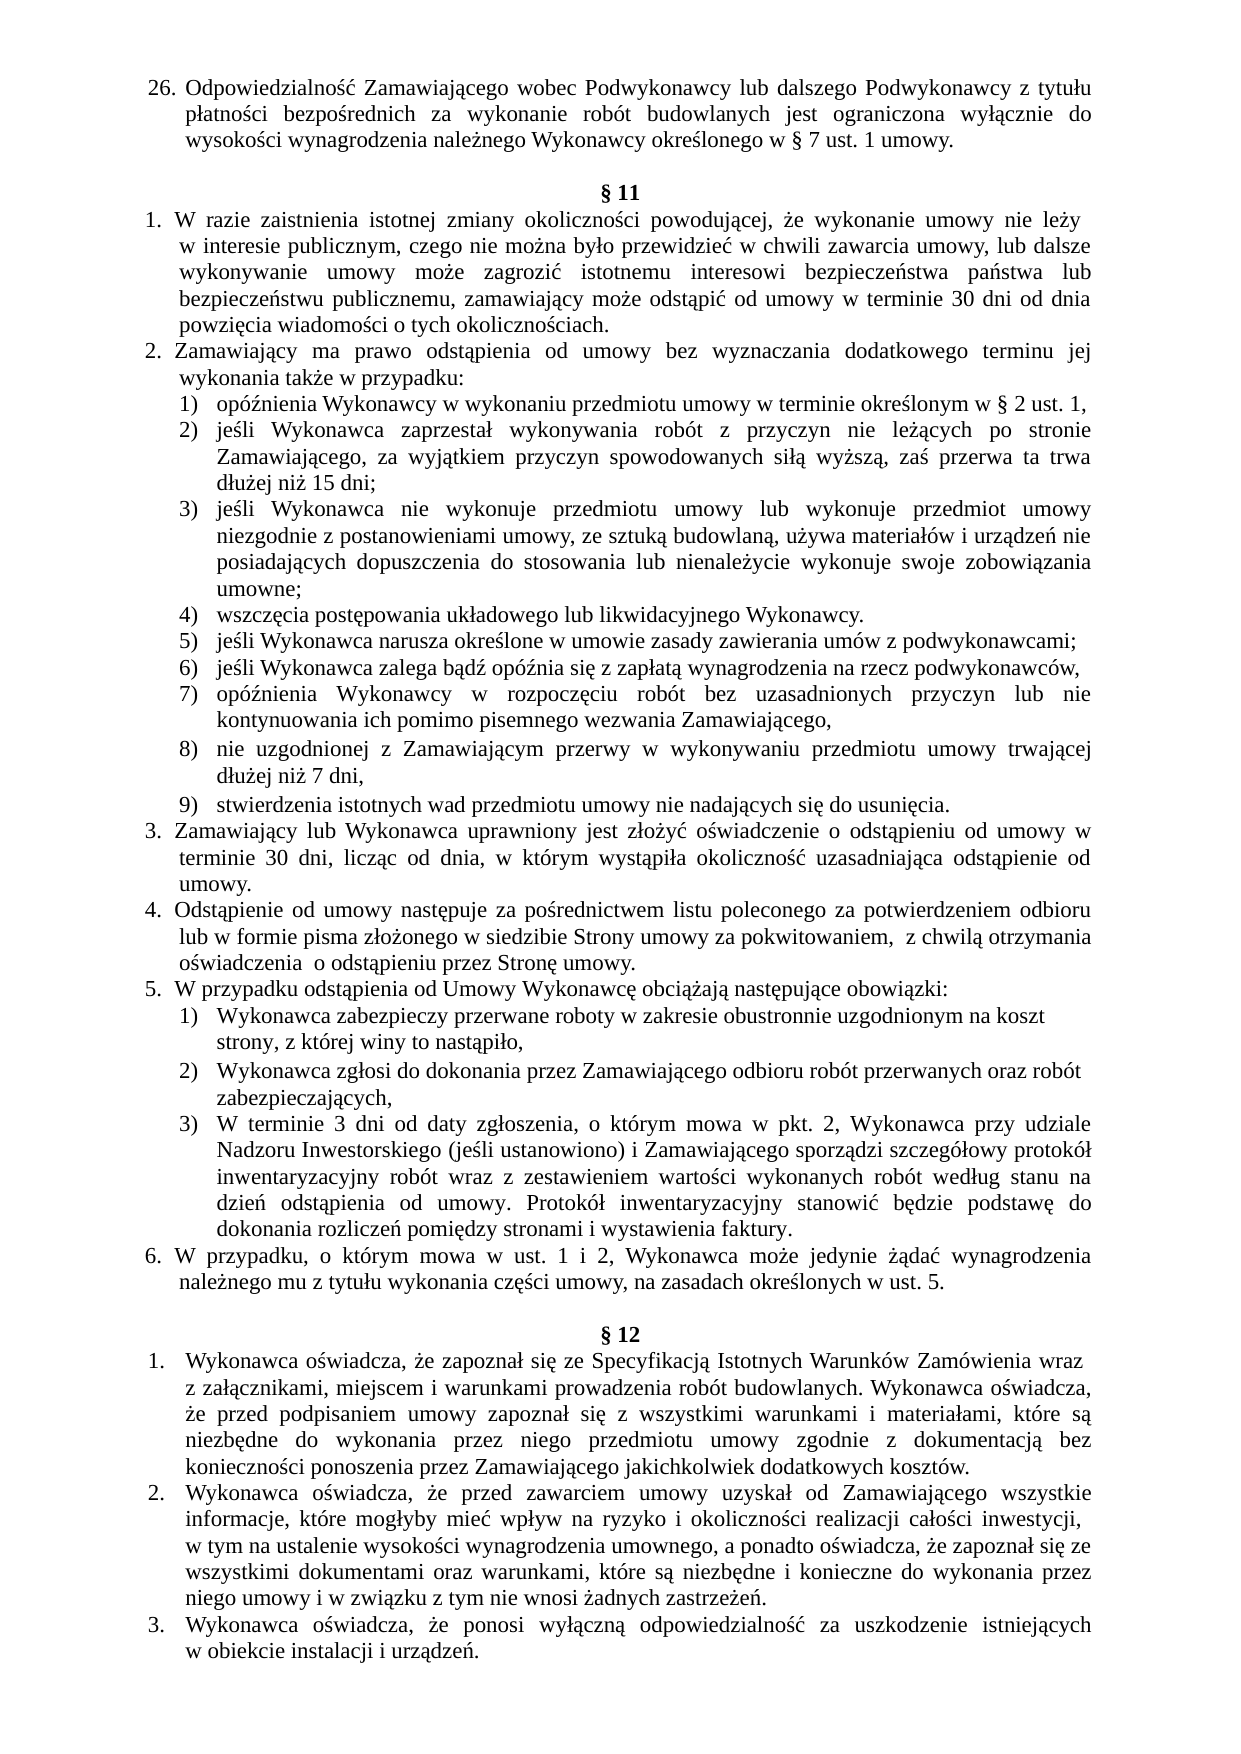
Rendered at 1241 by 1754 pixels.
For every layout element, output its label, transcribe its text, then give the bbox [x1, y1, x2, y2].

list Zamawiający lub Wykonawca uprawniony jest złożyć oświadczenie o odstąpieniu od umowy w terminie 30 dni, licząc od dnia, w którym wystąpiła okoliczność uzasadniająca odstąpienie od umowy. [144, 817, 1093, 896]
list opóźnienia Wykonawcy w rozpoczęciu robót bez uzasadnionych przyczyn lub nie kontynuowania ich pomimo pisemnego wezwania Zamawiającego, [179, 680, 1093, 733]
list Wykonawca oświadcza, że przed zawarciem umowy uzyskał od Zamawiającego wszystkie informacje, które mogłyby mieć wpływ na ryzyko i okoliczności realizacji całości inwestycji, w tym na ustalenie wysokości wynagrodzenia umownego, a ponadto oświadcza, że zapoznał się ze wszystkimi dokumentami oraz warunkami, które są niezbędne i konieczne do wykonania przez niego umowy i w związku z tym nie wnosi żadnych zastrzeżeń. [148, 1479, 1093, 1611]
list W przypadku, o którym mowa w ust. 1 i 2, Wykonawca może jedynie żądać wynagrodzenia należnego mu z tytułu wykonania części umowy, na zasadach określonych w ust. 5. [144, 1242, 1093, 1294]
list opóźnienia Wykonawcy w wykonaniu przedmiotu umowy w terminie określonym w § 2 ust. 1, [179, 390, 1093, 416]
list Wykonawca oświadcza, że zapoznał się ze Specyfikacją Istotnych Warunków Zamówienia wraz z załącznikami, miejscem i warunkami prowadzenia robót budowlanych. Wykonawca oświadcza, że przed podpisaniem umowy zapoznał się z wszystkimi warunkami i materiałami, które są niezbędne do wykonania przez niego przedmiotu umowy zgodnie z dokumentacją bez konieczności ponoszenia przez Zamawiającego jakichkolwiek dodatkowych kosztów. [148, 1347, 1093, 1479]
list Wykonawca oświadcza, że ponosi wyłączną odpowiedzialność za uszkodzenie istniejących w obiekcie instalacji i urządzeń. [148, 1611, 1093, 1663]
list Odstąpienie od umowy następuje za pośrednictwem listu poleconego za potwierdzeniem odbioru lub w formie pisma złożonego w siedzibie Strony umowy za pokwitowaniem, z chwilą otrzymania oświadczenia o odstąpieniu przez Stronę umowy. [144, 896, 1093, 976]
list Zamawiający ma prawo odstąpienia od umowy bez wyznaczania dodatkowego terminu jej wykonania także w przypadku: [144, 337, 1093, 390]
text § 11 [148, 179, 1093, 206]
list wszczęcia postępowania układowego lub likwidacyjnego Wykonawcy. [179, 601, 1093, 627]
list jeśli Wykonawca zalega bądź opóźnia się z zapłatą wynagrodzenia na rzecz podwykonawców, [179, 654, 1093, 680]
list § 12 [148, 1321, 1093, 1347]
list W terminie 3 dni od daty zgłoszenia, o którym mowa w pkt. 2, Wykonawca przy udziale Nadzoru Inwestorskiego (jeśli ustanowiono) i Zamawiającego sporządzi szczegółowy protokół inwentaryzacyjny robót wraz z zestawieniem wartości wykonanych robót według stanu na dzień odstąpienia od umowy. Protokół inwentaryzacyjny stanowić będzie podstawę do dokonania rozliczeń pomiędzy stronami i wystawienia faktury. [179, 1110, 1093, 1242]
list jeśli Wykonawca zaprzestał wykonywania robót z przyczyn nie leżących po stronie Zamawiającego, za wyjątkiem przyczyn spowodowanych siłą wyższą, zaś przerwa ta trwa dłużej niż 15 dni; [179, 416, 1093, 496]
list Wykonawca zgłosi do dokonania przez Zamawiającego odbioru robót przerwanych oraz robót zabezpieczających, [179, 1057, 1093, 1110]
list stwierdzenia istotnych wad przedmiotu umowy nie nadających się do usunięcia. [179, 791, 1093, 817]
list Wykonawca zabezpieczy przerwane roboty w zakresie obustronnie uzgodnionym na koszt strony, z której winy to nastąpiło, [179, 1002, 1093, 1054]
list W przypadku odstąpienia od Umowy Wykonawcę obciążają następujące obowiązki: [144, 976, 1093, 1002]
list jeśli Wykonawca narusza określone w umowie zasady zawierania umów z podwykonawcami; [179, 627, 1093, 654]
list nie uzgodnionej z Zamawiającym przerwy w wykonywaniu przedmiotu umowy trwającej dłużej niż 7 dni, [179, 736, 1093, 788]
list Odpowiedzialność Zamawiającego wobec Podwykonawcy lub dalszego Podwykonawcy z tytułu płatności bezpośrednich za wykonanie robót budowlanych jest ograniczona wyłącznie do wysokości wynagrodzenia należnego Wykonawcy określonego w § 7 ust. 1 umowy. [148, 74, 1093, 153]
list W razie zaistnienia istotnej zmiany okoliczności powodującej, że wykonanie umowy nie leży w interesie publicznym, czego nie można było przewidzieć w chwili zawarcia umowy, lub dalsze wykonywanie umowy może zagrozić istotnemu interesowi bezpieczeństwa państwa lub bezpieczeństwu publicznemu, zamawiający może odstąpić od umowy w terminie 30 dni od dnia powzięcia wiadomości o tych okolicznościach. [144, 206, 1093, 337]
list jeśli Wykonawca nie wykonuje przedmiotu umowy lub wykonuje przedmiot umowy niezgodnie z postanowieniami umowy, ze sztuką budowlaną, używa materiałów i urządzeń nie posiadających dopuszczenia do stosowania lub nienależycie wykonuje swoje zobowiązania umowne; [179, 496, 1093, 601]
